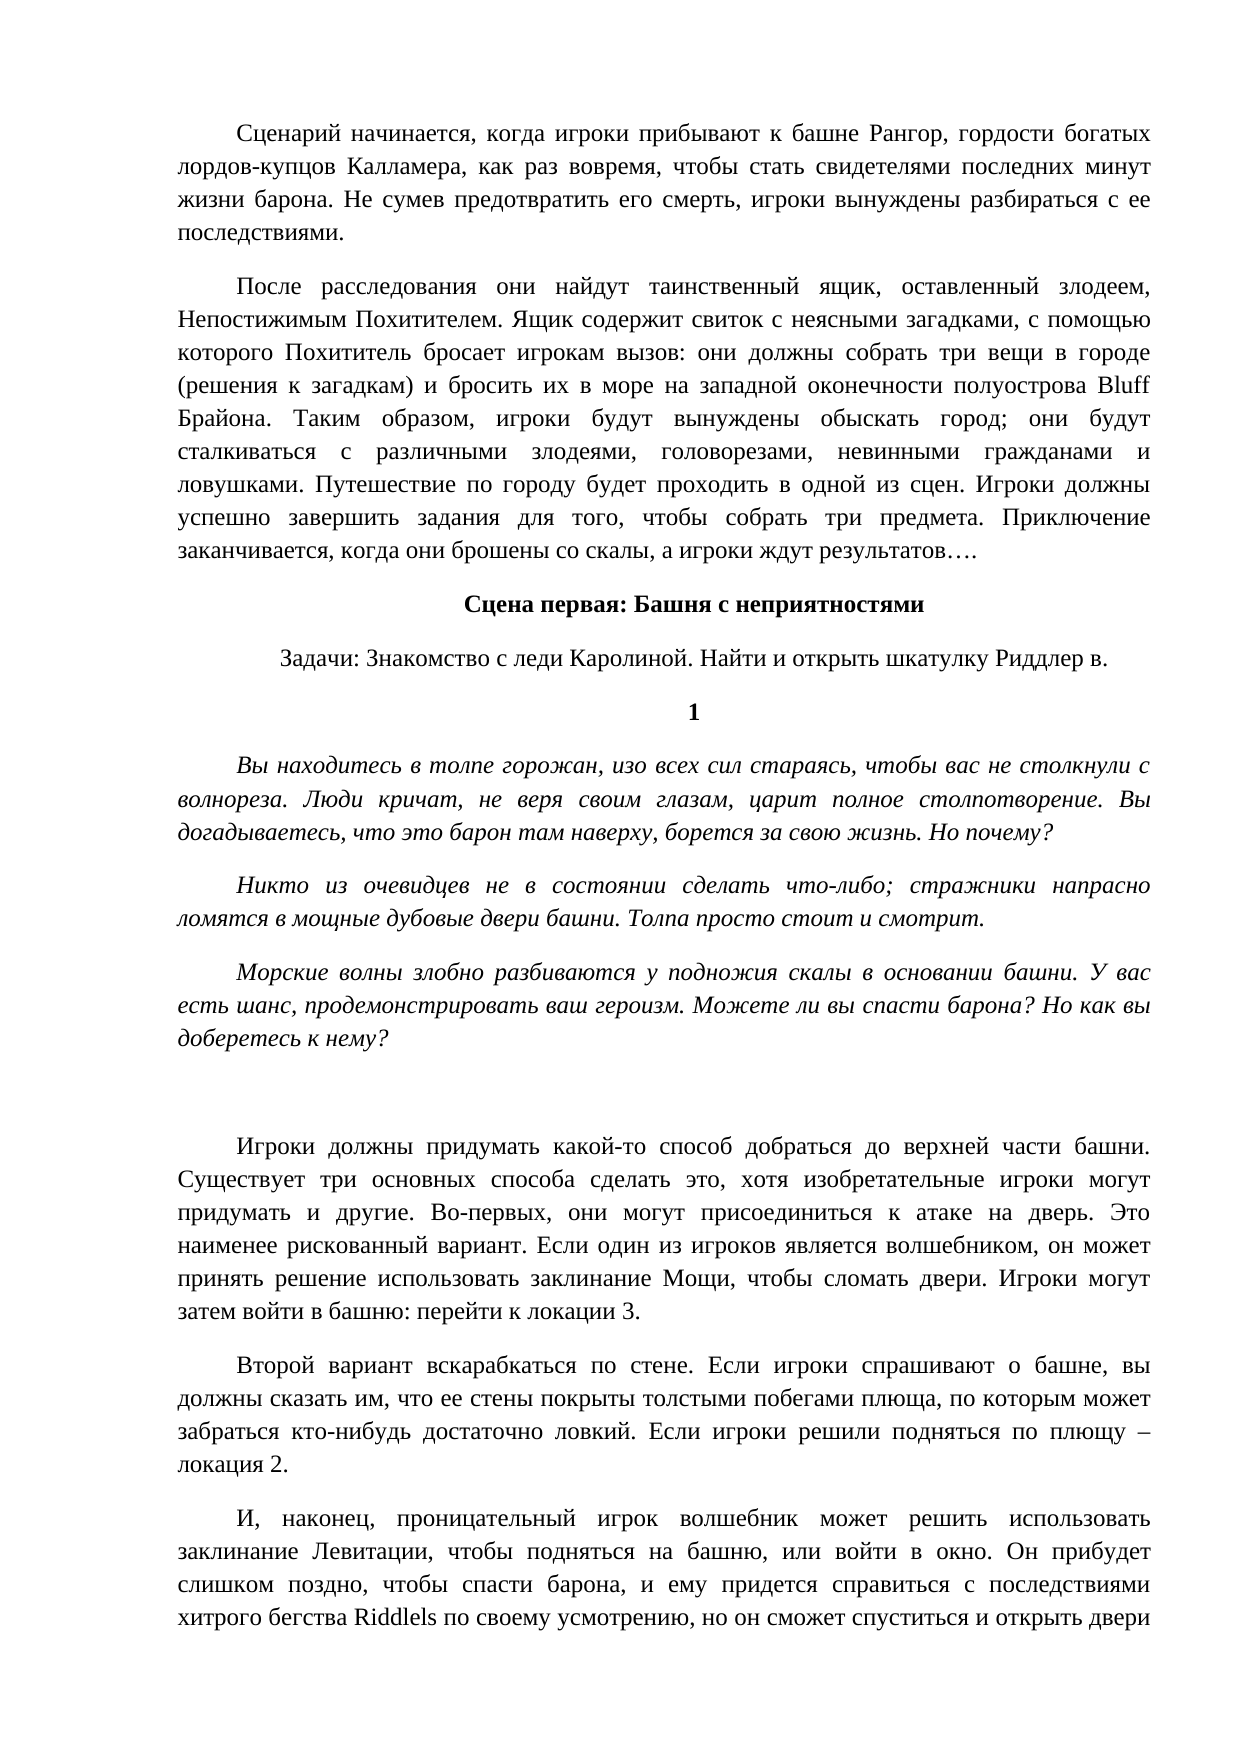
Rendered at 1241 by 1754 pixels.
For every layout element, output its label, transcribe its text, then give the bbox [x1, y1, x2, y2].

text Сцена первая: Башня с неприятностями [177, 589, 1152, 618]
text Задачи: Знакомство с леди Каролиной. Найти и открыть шкатулку Риддлер в. [177, 643, 1152, 672]
text 1 [177, 697, 1152, 726]
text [177, 1503, 1152, 1631]
text Игроки должны придумать какой-то способ добраться до верхней части башни. Существует три основных способа сделать это, хотя изобретательные игроки могут придумать и другие. Во-первых, они могут присоединиться к атаке на дверь. Это наименее рискованный вариант. Если один из игроков является волшебником, он может принять решение использовать заклинание Мощи, чтобы сломать двери. Игроки могут затем войти в башню: перейти к локации 3. [177, 1131, 1152, 1325]
text Никто из очевидцев не в состоянии сделать что-либо; стражники напрасно ломятся в мощные дубовые двери башни. Толпа просто стоит и смотрит. [177, 871, 1152, 932]
text Сценарий начинается, когда игроки прибывают к башне Рангор, гордости богатых лордов-купцов Калламера, как раз вовремя, чтобы стать свидетелями последних минут жизни барона. Не сумев предотвратить его смерть, игроки вынуждены разбираться с ее последствиями. [177, 118, 1152, 246]
text Второй вариант вскарабкаться по стене. Если игроки спрашивают о башне, вы должны сказать им, что ее стены покрыты толстыми побегами плюща, по которым может забраться кто-нибудь достаточно ловкий. Если игроки решили подняться по плющу – локация 2. [177, 1350, 1152, 1478]
text После расследования они найдут таинственный ящик, оставленный злодеем, Непостижимым Похитителем. Ящик содержит свиток с неясными загадками, с помощью которого Похититель бросает игрокам вызов: они должны собрать три вещи в городе (решения к загадкам) и бросить их в море на западной оконечности полуострова Bluff Брайона. Таким образом, игроки будут вынуждены обыскать город; они будут сталкиваться с различными злодеями, головорезами, невинными гражданами и ловушками. Путешествие по городу будет проходить в одной из сцен. Игроки должны успешно завершить задания для того, чтобы собрать три предмета. Приключение заканчивается, когда они брошены со скалы, а игроки ждут результатов…. [177, 271, 1152, 564]
text Морские волны злобно разбиваются у подножия скалы в основании башни. У вас есть шанс, продемонстрировать ваш героизм. Можете ли вы спасти барона? Но как вы доберетесь к нему? [177, 957, 1152, 1052]
text Вы находитесь в толпе горожан, изо всех сил стараясь, чтобы вас не столкнули с волнореза. Люди кричат, не веря своим глазам, царит полное столпотворение. Вы догадываетесь, что это барон там наверху, борется за свою жизнь. Но почему? [177, 751, 1152, 845]
